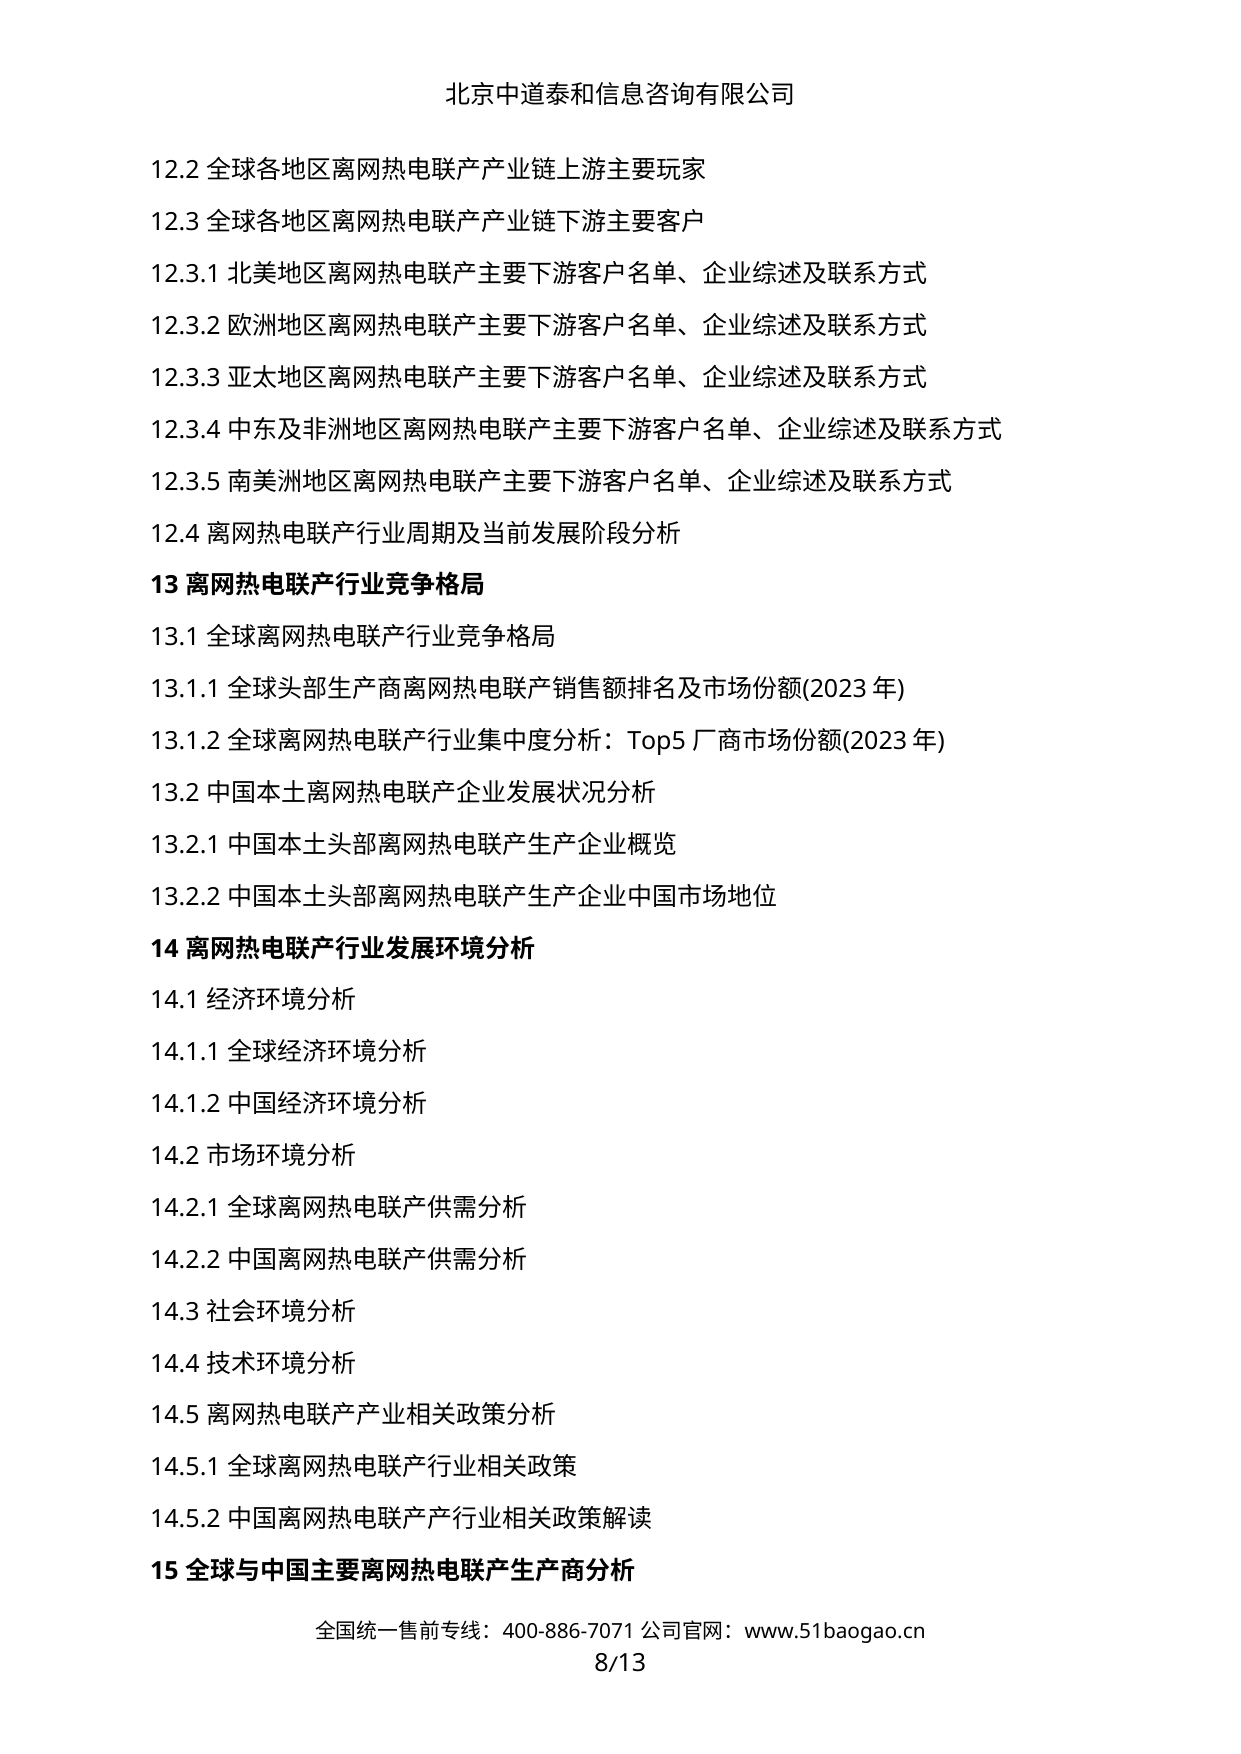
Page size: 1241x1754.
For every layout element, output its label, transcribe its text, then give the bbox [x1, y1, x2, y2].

text 12.4 离网热电联产行业周期及当前发展阶段分析 [150, 513, 1090, 549]
text 12.3 全球各地区离网热电联产产业链下游主要客户 [150, 202, 1090, 238]
text 14.5.1 全球离网热电联产行业相关政策 [150, 1447, 1090, 1483]
text 12.2 全球各地区离网热电联产产业链上游主要玩家 [150, 150, 1090, 186]
text 13.1 全球离网热电联产行业竞争格局 [150, 617, 1090, 653]
text 12.3.4 中东及非洲地区离网热电联产主要下游客户名单、企业综述及联系方式 [150, 409, 1090, 446]
text 12.3.3 亚太地区离网热电联产主要下游客户名单、企业综述及联系方式 [150, 357, 1090, 394]
text 13.1.2 全球离网热电联产行业集中度分析：Top5 厂商市场份额(2023年) [150, 721, 1090, 757]
text 14.1.2 中国经济环境分析 [150, 1084, 1090, 1120]
text 13.2 中国本土离网热电联产企业发展状况分析 [150, 772, 1090, 809]
text 13 离网热电联产行业竞争格局 [150, 565, 1090, 601]
text 12.3.1 北美地区离网热电联产主要下游客户名单、企业综述及联系方式 [150, 254, 1090, 290]
text 12.3.5 南美洲地区离网热电联产主要下游客户名单、企业综述及联系方式 [150, 461, 1090, 497]
text 14.2 市场环境分析 [150, 1136, 1090, 1172]
text 12.3.2 欧洲地区离网热电联产主要下游客户名单、企业综述及联系方式 [150, 306, 1090, 342]
text 14.2.1 全球离网热电联产供需分析 [150, 1187, 1090, 1224]
text 14 离网热电联产行业发展环境分析 [150, 928, 1090, 964]
text 13.2.2 中国本土头部离网热电联产生产企业中国市场地位 [150, 876, 1090, 912]
text 14.5.2 中国离网热电联产产行业相关政策解读 [150, 1499, 1090, 1535]
text 13.2.1 中国本土头部离网热电联产生产企业概览 [150, 824, 1090, 861]
text 14.2.2 中国离网热电联产供需分析 [150, 1239, 1090, 1276]
text 14.1 经济环境分析 [150, 980, 1090, 1016]
text 14.5 离网热电联产产业相关政策分析 [150, 1395, 1090, 1431]
text 13.1.1 全球头部生产商离网热电联产销售额排名及市场份额(2023年) [150, 669, 1090, 705]
text 14.1.1 全球经济环境分析 [150, 1032, 1090, 1068]
text 14.3 社会环境分析 [150, 1291, 1090, 1327]
text 15 全球与中国主要离网热电联产生产商分析 [150, 1551, 1090, 1587]
text 14.4 技术环境分析 [150, 1343, 1090, 1379]
